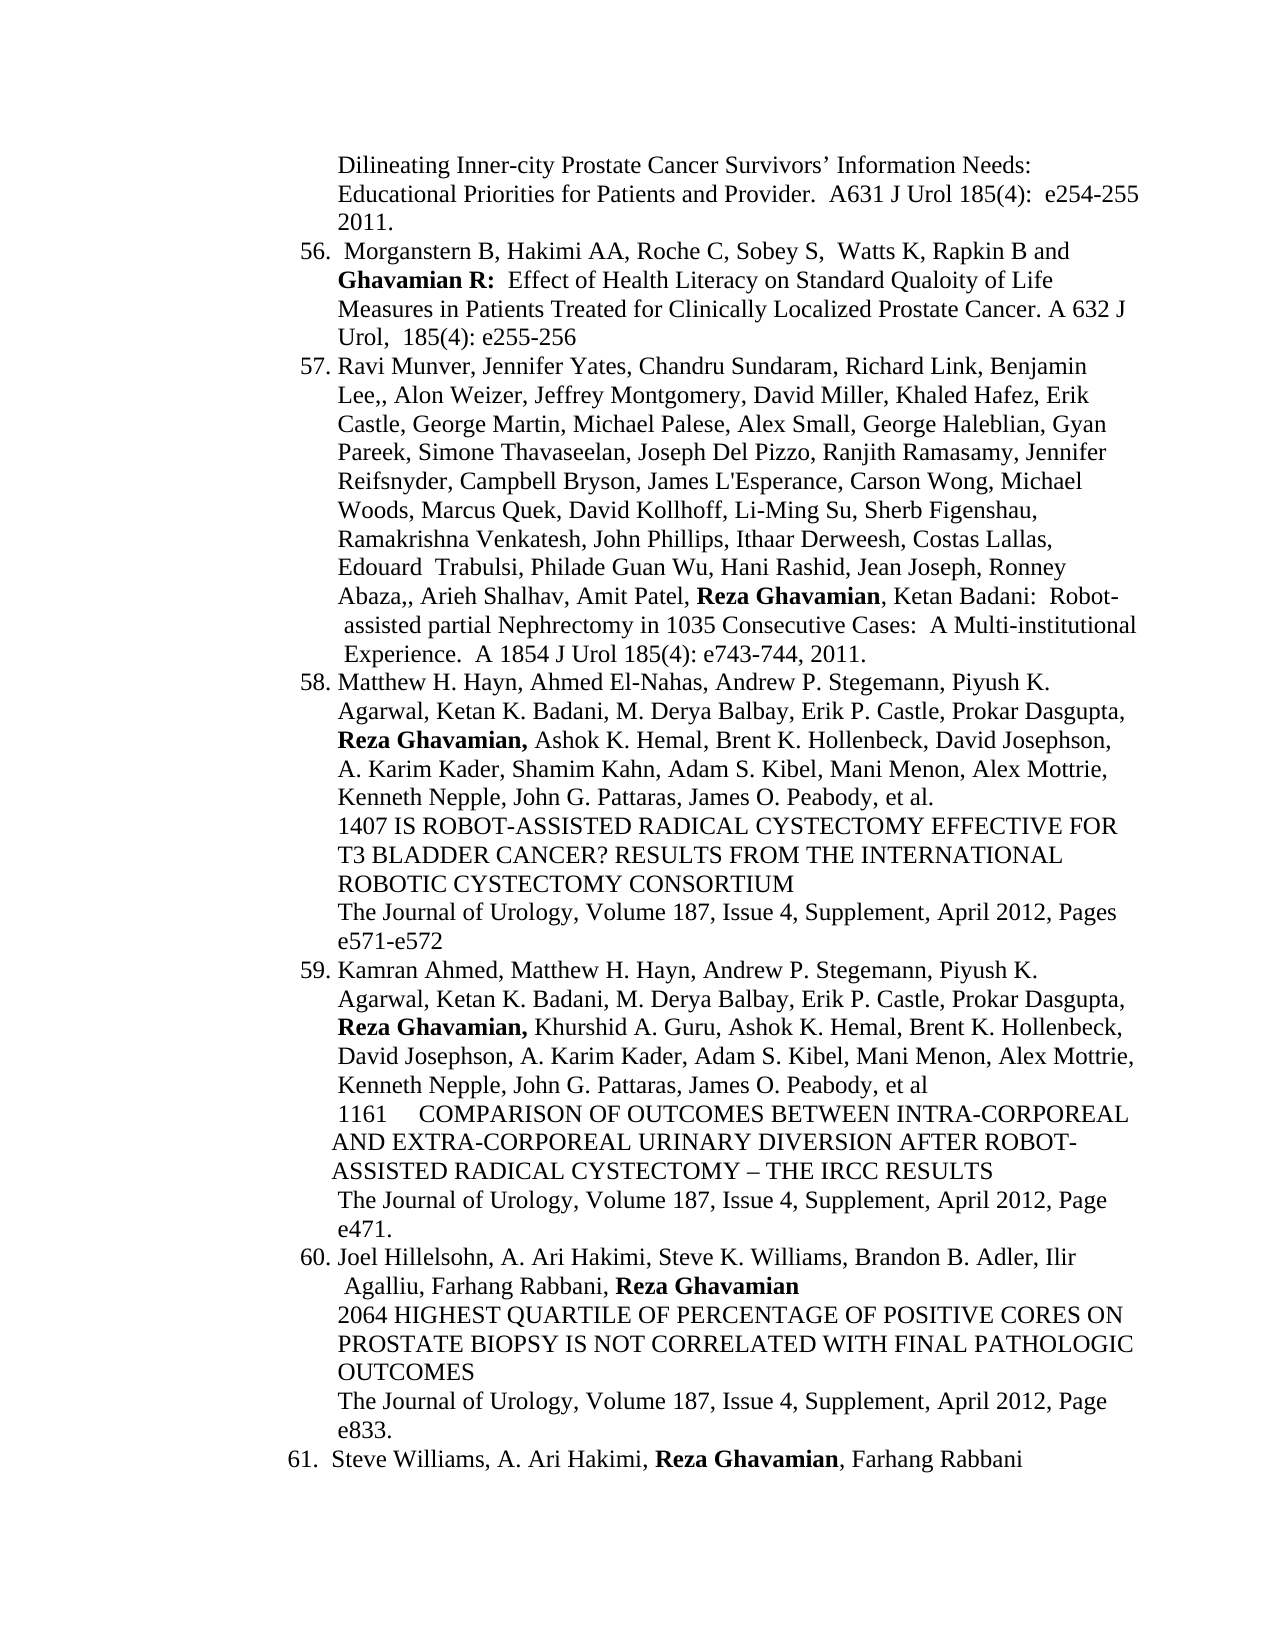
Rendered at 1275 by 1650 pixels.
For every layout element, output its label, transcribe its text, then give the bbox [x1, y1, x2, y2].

text Ramakrishna Venkatesh, John Phillips, Ithaar Derweesh, Costas Lallas, [262, 524, 1140, 552]
text ASSISTED RADICAL CYSTECTOMY – THE IRCC RESULTS [187, 1156, 1140, 1185]
text 2064 HIGHEST QUARTILE OF PERCENTAGE OF POSITIVE CORES ON PROSTATE BIOPSY IS NOT CORRELATED WITH FINAL PATHOLOGIC OUTCOMES [337, 1300, 1140, 1386]
text Edouard Trabulsi, Philade Guan Wu, Hani Rashid, Jean Joseph, Ronney [262, 552, 1140, 581]
text Measures in Patients Treated for Clinically Localized Prostate Cancer. A 632 J [300, 294, 1140, 322]
text Dilineating Inner-city Prostate Cancer Survivors’ Information Needs: [300, 150, 1140, 179]
text 2011. [300, 207, 1140, 236]
text Reifsnyder, Campbell Bryson, James L'Esperance, Carson Wong, Michael [262, 466, 1140, 495]
text David Josephson, A. Karim Kader, Adam S. Kibel, Mani Menon, Alex Mottrie, [300, 1041, 1140, 1070]
text assisted partial Nephrectomy in 1035 Consecutive Cases: A Multi-institutional [262, 610, 1140, 639]
text The Journal of Urology, Volume 187, Issue 4, Supplement, April 2012, Pages e571-e572 [337, 897, 1140, 955]
text Abaza,, Arieh Shalhav, Amit Patel, Reza Ghavamian, Ketan Badani: Robot- [262, 581, 1140, 610]
text Woods, Marcus Quek, David Kollhoff, Li-Ming Su, Sherb Figenshau, [262, 495, 1140, 524]
list Joel Hillelsohn, A. Ari Hakimi, Steve K. Williams, Brandon B. Adler, Ilir [300, 1242, 1140, 1271]
text Agarwal, Ketan K. Badani, M. Derya Balbay, Erik P. Castle, Prokar Dasgupta, Reza Ghavamian, Ashok K. Hemal, Brent K. Hollenbeck, David Josephson, A. Karim Kader, Shamim Kahn, Adam S. Kibel, Mani Menon, Alex Mottrie, Kenneth Nepple, John G. Pattaras, James O. Peabody, et al. [337, 696, 1140, 811]
text Educational Priorities for Patients and Provider. A631 J Urol 185(4): e254-255 [300, 179, 1140, 207]
list Matthew H. Hayn, Ahmed El-Nahas, Andrew P. Stegemann, Piyush K. [300, 667, 1140, 696]
text 56. Morganstern B, Hakimi AA, Roche C, Sobey S, Watts K, Rapkin B and [300, 236, 1140, 265]
text 61. Steve Williams, A. Ari Hakimi, Reza Ghavamian, Farhang Rabbani [187, 1444, 1140, 1472]
text The Journal of Urology, Volume 187, Issue 4, Supplement, April 2012, Page e833. [337, 1386, 1140, 1444]
text 1161 COMPARISON OF OUTCOMES BETWEEN INTRA-CORPOREAL [187, 1099, 1140, 1127]
text Lee,, Alon Weizer, Jeffrey Montgomery, David Miller, Khaled Hafez, Erik Castle, George Martin, Michael Palese, Alex Small, George Haleblian, Gyan Pareek, Simone Thavaseelan, Joseph Del Pizzo, Ranjith Ramasamy, Jennifer [337, 380, 1140, 466]
text 57. Ravi Munver, Jennifer Yates, Chandru Sundaram, Richard Link, Benjamin [262, 351, 1140, 380]
text Agalliu, Farhang Rabbani, Reza Ghavamian [300, 1271, 1140, 1300]
text Agarwal, Ketan K. Badani, M. Derya Balbay, Erik P. Castle, Prokar Dasgupta, [300, 984, 1140, 1012]
text AND EXTRA-CORPOREAL URINARY DIVERSION AFTER ROBOT- [187, 1127, 1140, 1156]
text 1407 IS ROBOT-ASSISTED RADICAL CYSTECTOMY EFFECTIVE FOR T3 BLADDER CANCER? RESULTS FROM THE INTERNATIONAL ROBOTIC CYSTECTOMY CONSORTIUM [337, 811, 1140, 897]
text Reza Ghavamian, Khurshid A. Guru, Ashok K. Hemal, Brent K. Hollenbeck, [300, 1012, 1140, 1041]
text Kenneth Nepple, John G. Pattaras, James O. Peabody, et al [300, 1070, 1140, 1099]
text Urol, 185(4): e255-256 [300, 322, 1140, 351]
text Ghavamian R: Effect of Health Literacy on Standard Qualoity of Life [300, 265, 1140, 294]
list Kamran Ahmed, Matthew H. Hayn, Andrew P. Stegemann, Piyush K. [300, 955, 1140, 984]
text Experience. A 1854 J Urol 185(4): e743-744, 2011. [262, 639, 1140, 667]
text The Journal of Urology, Volume 187, Issue 4, Supplement, April 2012, Page e471. [337, 1185, 1140, 1242]
